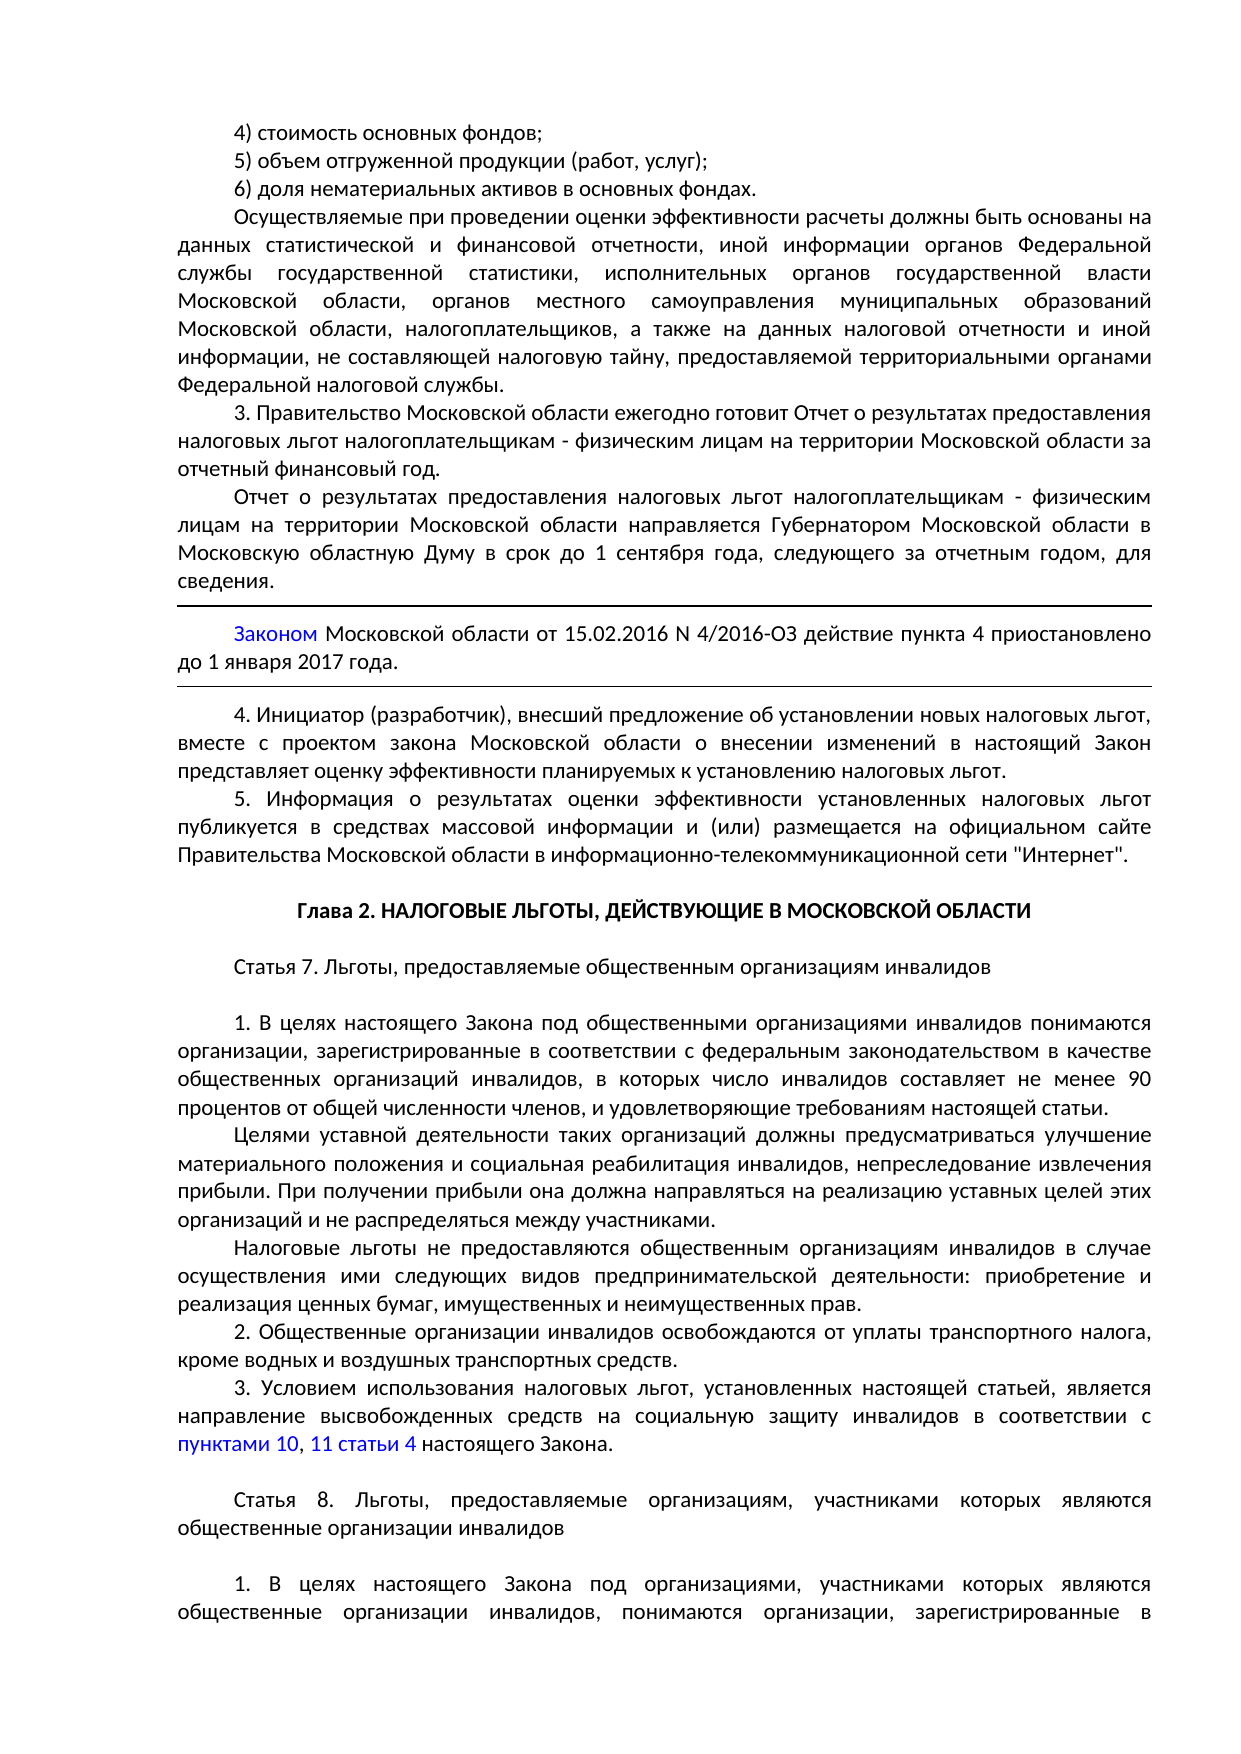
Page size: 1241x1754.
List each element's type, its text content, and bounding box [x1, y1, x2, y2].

text 5) объем отгруженной продукции (работ, услуг); [177, 146, 1152, 174]
text 3. Условием использования налоговых льгот, установленных настоящей статьей, является направление высвобожденных средств на социальную защиту инвалидов в соответствии с пунктами 10, 11 статьи 4 настоящего Закона. [177, 1373, 1152, 1457]
text Осуществляемые при проведении оценки эффективности расчеты должны быть основаны на данных статистической и финансовой отчетности, иной информации органов Федеральной службы государственной статистики, исполнительных органов государственной власти Московской области, органов местного самоуправления муниципальных образований Московской области, налогоплательщиков, а также на данных налоговой отчетности и иной информации, не составляющей налоговую тайну, предоставляемой территориальными органами Федеральной налоговой службы. [177, 202, 1152, 398]
text 2. Общественные организации инвалидов освобождаются от уплаты транспортного налога, кроме водных и воздушных транспортных средств. [177, 1317, 1152, 1373]
text Статья 7. Льготы, предоставляемые общественным организациям инвалидов [177, 952, 1152, 981]
text 4. Инициатор (разработчик), внесший предложение об установлении новых налоговых льгот, вместе с проектом закона Московской области о внесении изменений в настоящий Закон представляет оценку эффективности планируемых к установлению налоговых льгот. [177, 700, 1152, 784]
text Законом Московской области от 15.02.2016 N 4/2016-ОЗ действие пункта 4 приостановлено до 1 января 2017 года. [177, 619, 1152, 675]
text 6) доля нематериальных активов в основных фондах. [177, 174, 1152, 202]
text Отчет о результатах предоставления налоговых льгот налогоплательщикам - физическим лицам на территории Московской области направляется Губернатором Московской области в Московскую областную Думу в срок до 1 сентября года, следующего за отчетным годом, для сведения. [177, 482, 1152, 594]
title Глава 2. НАЛОГОВЫЕ ЛЬГОТЫ, ДЕЙСТВУЮЩИЕ В МОСКОВСКОЙ ОБЛАСТИ [177, 896, 1152, 924]
text 4) стоимость основных фондов; [177, 118, 1152, 146]
text Целями уставной деятельности таких организаций должны предусматриваться улучшение материального положения и социальная реабилитация инвалидов, непреследование извлечения прибыли. При получении прибыли она должна направляться на реализацию уставных целей этих организаций и не распределяться между участниками. [177, 1121, 1152, 1233]
text 5. Информация о результатах оценки эффективности установленных налоговых льгот публикуется в средствах массовой информации и (или) размещается на официальном сайте Правительства Московской области в информационно-телекоммуникационной сети "Интернет". [177, 784, 1152, 868]
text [177, 1569, 1152, 1625]
text Статья 8. Льготы, предоставляемые организациям, участниками которых являются общественные организации инвалидов [177, 1485, 1152, 1541]
text 3. Правительство Московской области ежегодно готовит Отчет о результатах предоставления налоговых льгот налогоплательщикам - физическим лицам на территории Московской области за отчетный финансовый год. [177, 398, 1152, 482]
text 1. В целях настоящего Закона под общественными организациями инвалидов понимаются организации, зарегистрированные в соответствии с федеральным законодательством в качестве общественных организаций инвалидов, в которых число инвалидов составляет не менее 90 процентов от общей численности членов, и удовлетворяющие требованиям настоящей статьи. [177, 1008, 1152, 1121]
text Налоговые льготы не предоставляются общественным организациям инвалидов в случае осуществления ими следующих видов предпринимательской деятельности: приобретение и реализация ценных бумаг, имущественных и неимущественных прав. [177, 1233, 1152, 1317]
